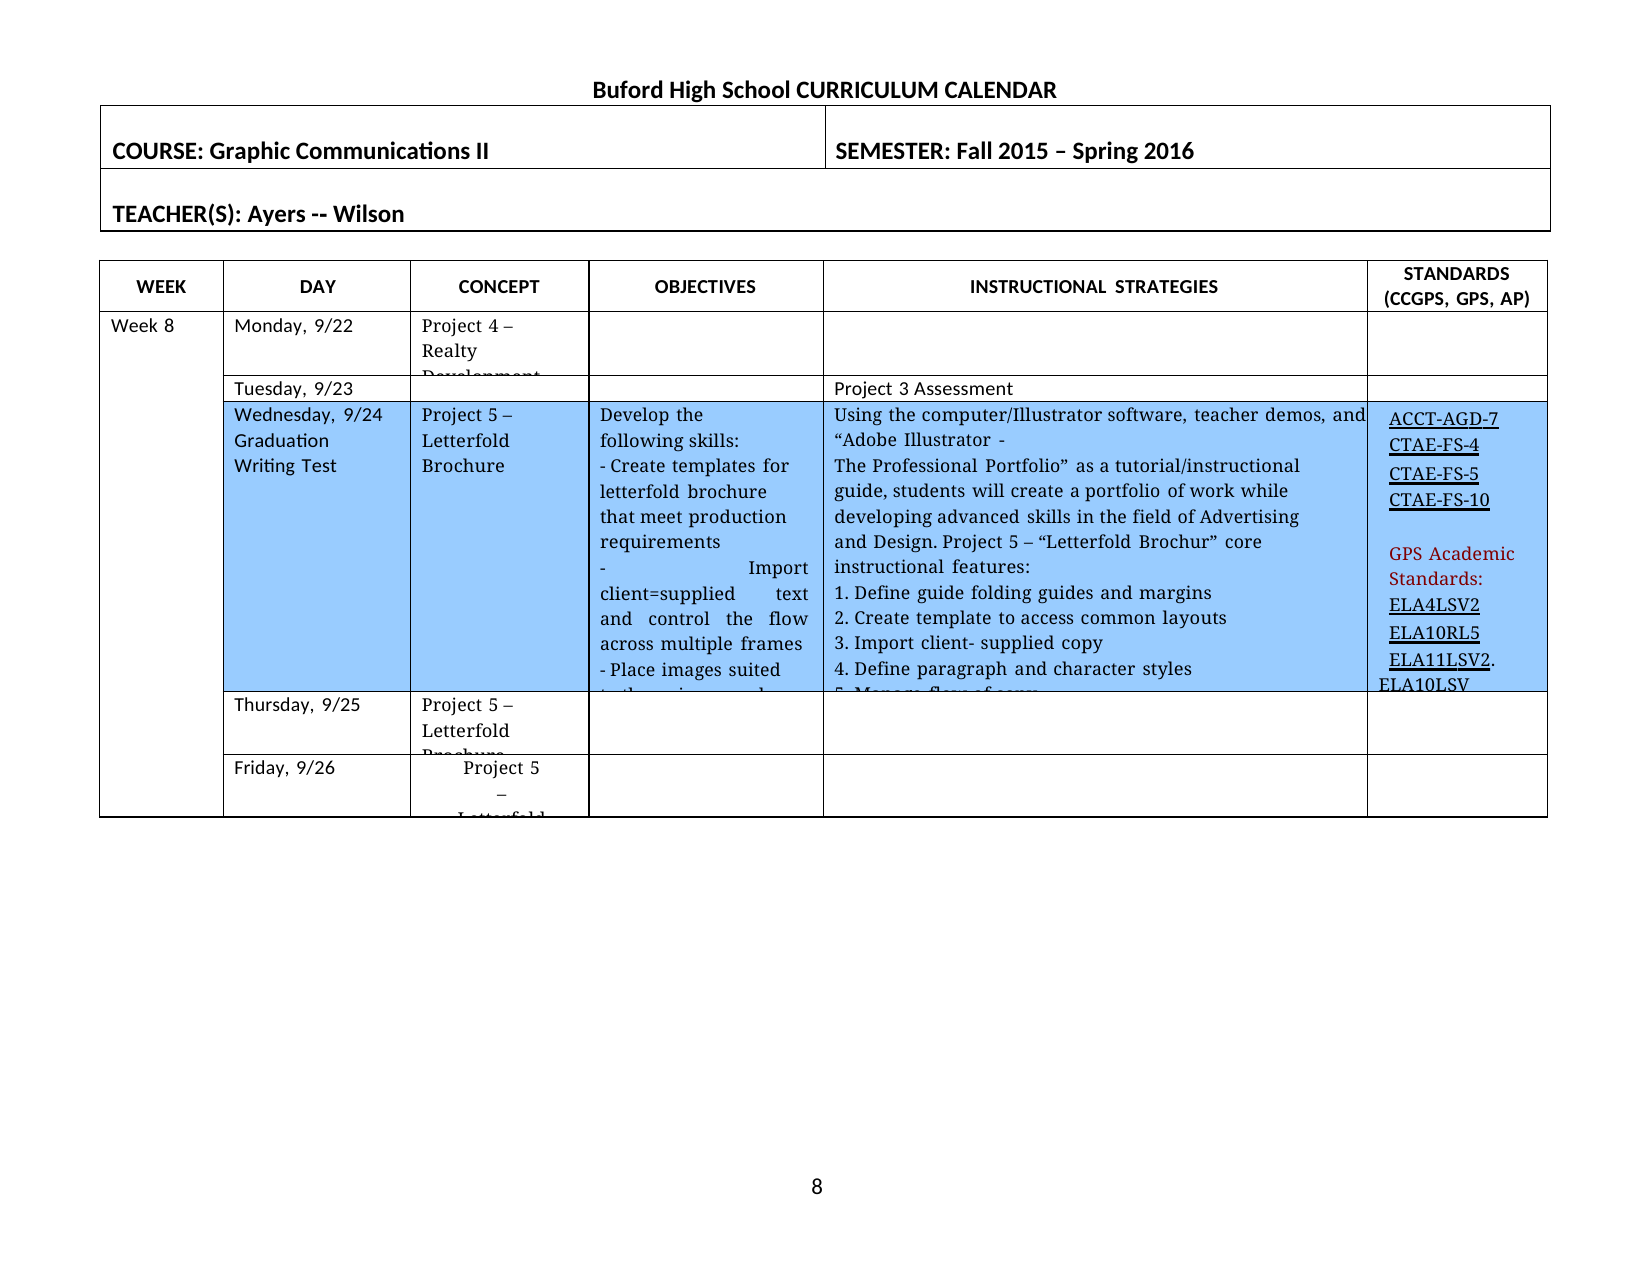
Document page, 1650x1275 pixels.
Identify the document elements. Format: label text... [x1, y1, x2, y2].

table_cell [1368, 376, 1547, 401]
text COURSE: Graphic Communications II SEMESTER: Fall 2015 – Spring 2016 [112, 136, 1564, 165]
table_cell [590, 312, 823, 374]
table_header WEEK [100, 261, 223, 311]
table_cell [1368, 312, 1547, 374]
table_cell ACCT-AGD-7 CTAE-FS-4 CTAE-FS-5 CTAE-FS-10 GPS Academic Standards: ELA4LSV2 ELA10RL5 ELA11LSV2. ELA10LSV [1368, 402, 1547, 691]
table_cell Using the computer/Illustrator software, teacher demos, and “Adobe Illustrator - The Professional Portfolio” as a tutorial/instructional guide, students will create a portfolio of work while developing advanced skills in the field of Advertising and Design. Project 5 – “Letterfold Brochur” core instructional features: 1. Define guide folding guides and margins 2. Create template to access common layouts 3. Import client- supplied copy 4. Define paragraph and character styles 5. Manage flow of copy 6. Check spelling/Layout 7. Place images based on panel positions [824, 402, 1367, 691]
table_cell Develop the following skills: - Create templates for letterfold brochure that meet production requirements - Import client=supplied text and control the flow across multiple frames - Place images suited to the unique needs and possibilities - Check for spelling and context of the layout [590, 402, 823, 691]
table_cell Thursday, 9/25 [224, 692, 410, 754]
table_cell [1368, 755, 1547, 816]
table_cell Monday, 9/22 [224, 312, 410, 374]
table_cell Friday, 9/26 [224, 755, 410, 816]
table_header STANDARDS (CCGPS, GPS, AP) [1368, 261, 1547, 311]
table_cell [824, 692, 1367, 754]
table_header OBJECTIVES [590, 261, 823, 311]
table_cell [590, 755, 823, 816]
table_header DAY [224, 261, 410, 311]
table_cell Week 8 [100, 312, 223, 816]
table_cell Project 5 – Letterfold Brochure [411, 402, 588, 691]
table_cell [1368, 692, 1547, 754]
text TEACHER(S): Ayers -­‐ Wilson [112, 198, 1564, 228]
table_cell Project 5 – Letterfold Brochure [411, 755, 588, 816]
table_cell Tuesday, 9/23 [224, 376, 410, 401]
table_cell Wednesday, 9/24 Graduation Writing Test [224, 402, 410, 691]
table_cell Project 5 – Letterfold Brochure [411, 692, 588, 754]
table_header CONCEPT [411, 261, 588, 311]
table_cell [590, 692, 823, 754]
table_cell Project 3 Assessment [824, 376, 1367, 401]
table_cell [824, 755, 1367, 816]
table_cell [590, 376, 823, 401]
table_cell [824, 312, 1367, 374]
table_cell Project 4 – Realty Development Map [411, 312, 588, 374]
table_header INSTRUCTIONAL STRATEGIES [824, 261, 1367, 311]
table_cell [411, 376, 588, 401]
